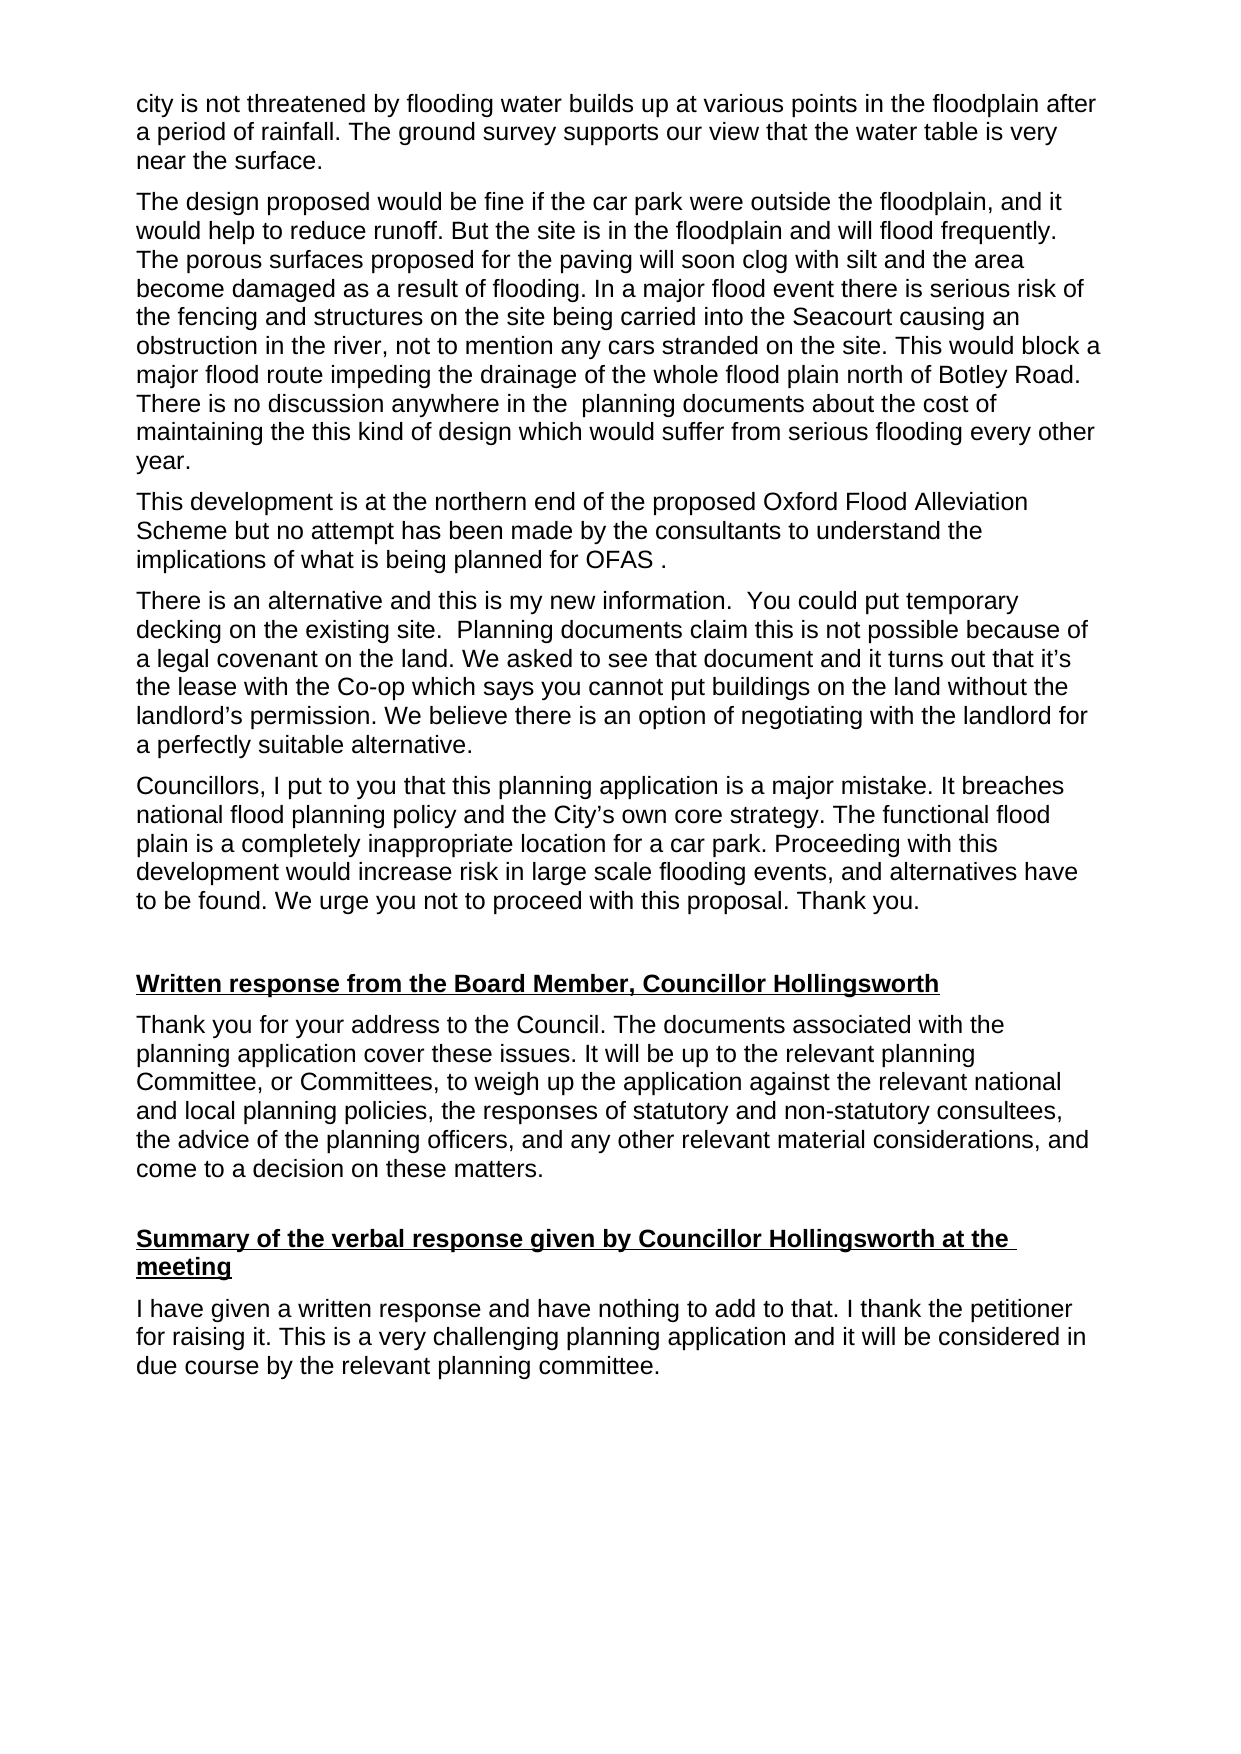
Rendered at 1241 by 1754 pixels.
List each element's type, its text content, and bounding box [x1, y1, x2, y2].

text Written response from the Board Member, Councillor Hollingsworth [136, 969, 1104, 997]
text Thank you for your address to the Council. The documents associated with the planning application cover these issues. It will be up to the relevant planning Committee, or Committees, to weigh up the application against the relevant national and local planning policies, the responses of statutory and non-statutory consultees, the advice of the planning officers, and any other relevant material considerations, and come to a decision on these matters. [136, 1010, 1104, 1182]
text The design proposed would be fine if the car park were outside the floodplain, and it would help to reduce runoff. But the site is in the floodplain and will flood frequently. The porous surfaces proposed for the paving will soon clog with silt and the area become damaged as a result of flooding. In a major flood event there is serious risk of the fencing and structures on the site being carried into the Seacourt causing an obstruction in the river, not to mention any cars stranded on the site. This would block a major flood route impeding the drainage of the whole flood plain north of Botley Road. There is no discussion anywhere in the planning documents about the cost of maintaining the this kind of design which would suffer from serious flooding every other year. [136, 187, 1104, 475]
text There is an alternative and this is my new information. You could put temporary decking on the existing site. Planning documents claim this is not possible because of a legal covenant on the land. We asked to see that document and it turns out that it’s the lease with the Co-op which says you cannot put buildings on the land without the landlord’s permission. We believe there is an option of negotiating with the landlord for a perfectly suitable alternative. [136, 586, 1104, 759]
text Summary of the verbal response given by Councillor Hollingsworth at the meeting [136, 1224, 1104, 1281]
text Councillors, I put to you that this planning application is a major mistake. It breaches national flood planning policy and the City’s own core strategy. The functional flood plain is a completely inappropriate location for a car park. Proceeding with this development would increase risk in large scale flooding events, and alternatives have to be found. We urge you not to proceed with this proposal. Thank you. [136, 771, 1104, 915]
text This development is at the northern end of the proposed Oxford Flood Alleviation Scheme but no attempt has been made by the consultants to understand the implications of what is being planned for OFAS . [136, 487, 1104, 574]
text I have given a written response and have nothing to add to that. I thank the petitioner for raising it. This is a very challenging planning application and it will be considered in due course by the relevant planning committee. [136, 1294, 1104, 1380]
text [136, 89, 1104, 175]
